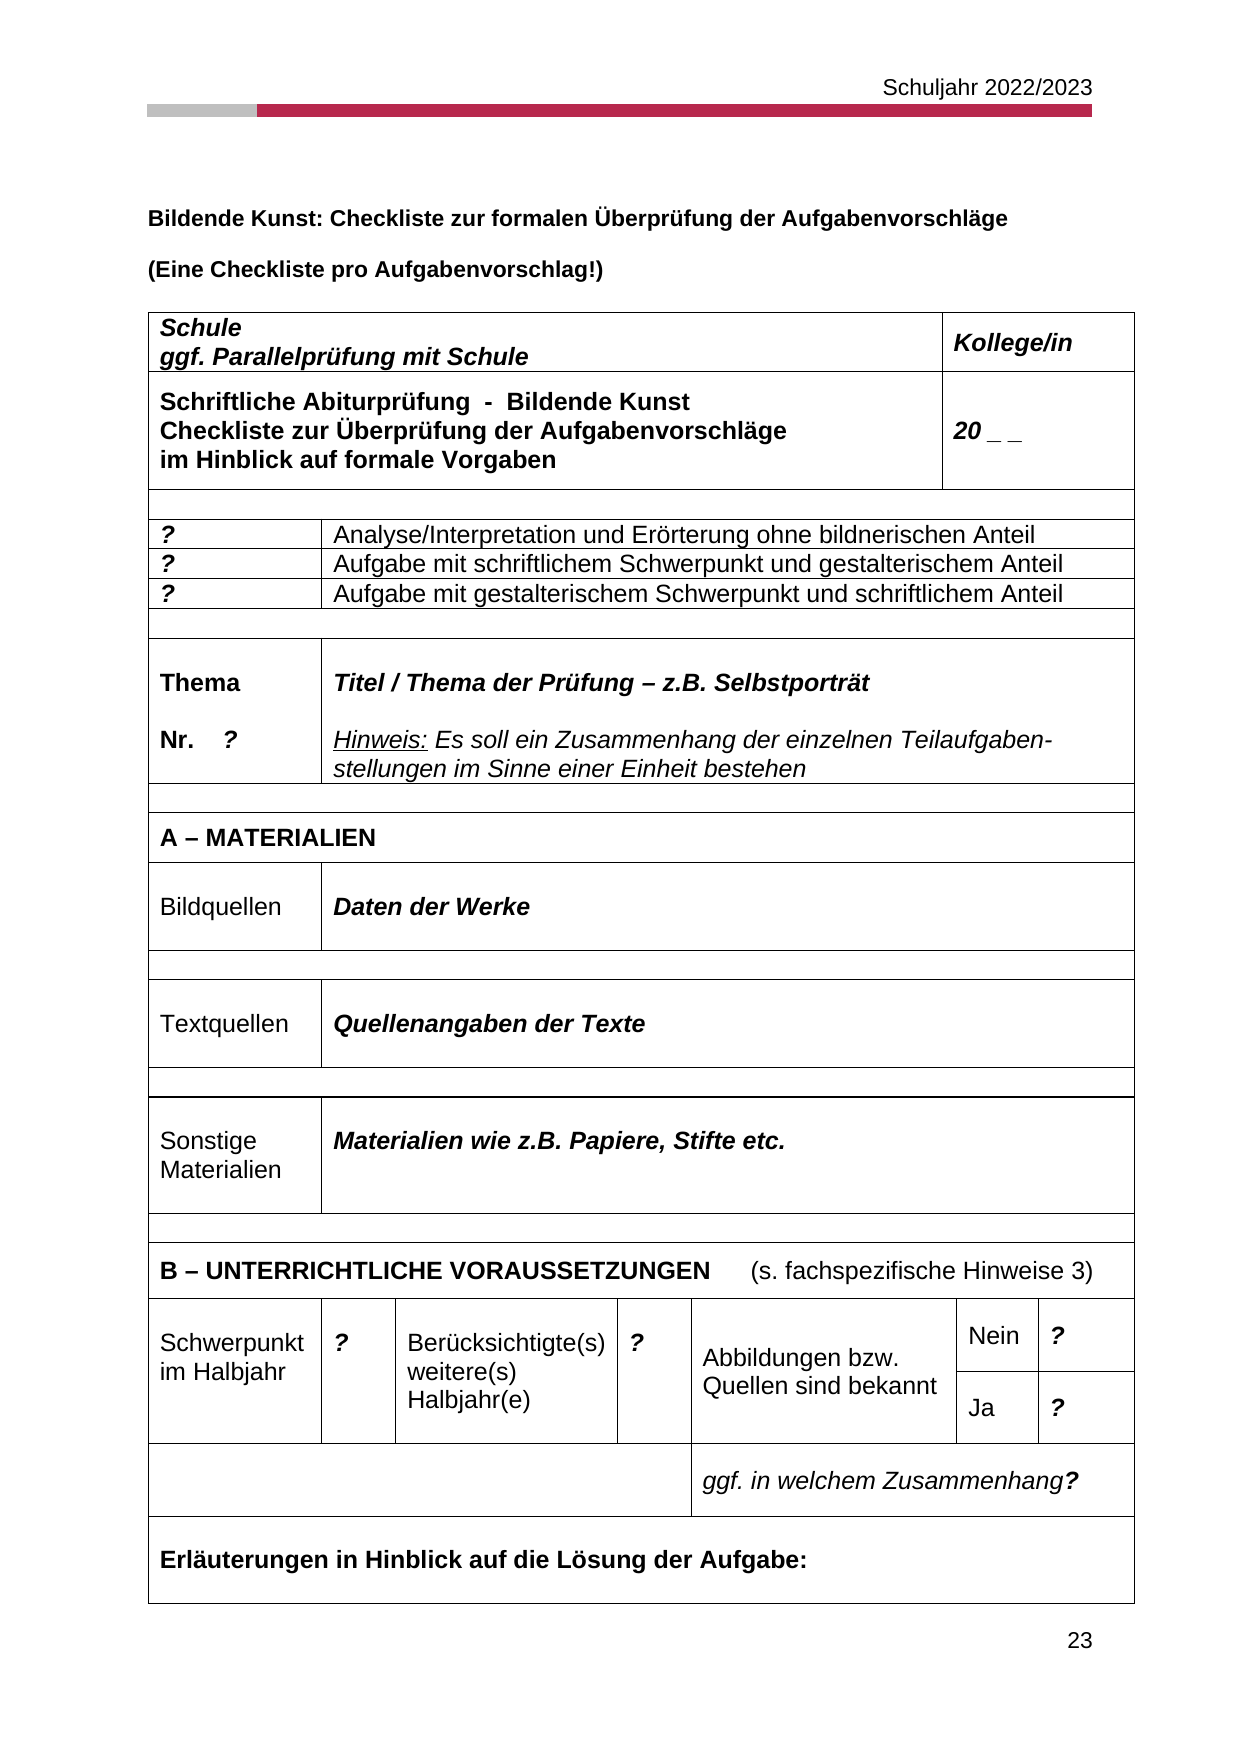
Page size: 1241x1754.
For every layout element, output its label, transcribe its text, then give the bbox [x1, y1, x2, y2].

table_cell ? [149, 579, 321, 608]
table_cell Schwerpunkt im Halbjahr [149, 1299, 321, 1443]
table_cell Quellenangaben der Texte [322, 980, 1134, 1067]
table_cell Textquellen [149, 980, 321, 1067]
table_cell A – MATERIALIEN [149, 813, 1134, 862]
table_cell Thema Nr. ? [149, 639, 321, 782]
table_cell Berücksichtigte(s) weitere(s) Halbjahr(e) [396, 1299, 617, 1443]
table_cell Aufgabe mit schriftlichem Schwerpunkt und gestalterischem Anteil [322, 549, 1134, 578]
table_header Kollege/in [943, 313, 1134, 371]
table_header Schule ggf. Parallelprüfung mit Schule [149, 313, 942, 371]
table_cell ? [618, 1299, 691, 1443]
table_cell ggf. in welchem Zusammenhang? [692, 1444, 1134, 1516]
table_cell Materialien wie z.B. Papiere, Stifte etc. [322, 1098, 1134, 1212]
table_cell B – UNTERRICHTLICHE VORAUSSETZUNGEN (s. fachspezifische Hinweise 3) [149, 1243, 1134, 1298]
table_cell ? [1039, 1372, 1134, 1443]
table_cell Titel / Thema der Prüfung – z.B. Selbstporträt Hinweis: Es soll ein Zusammenhang der einzelnen Teilaufgaben-stellungen im Sinne einer Einheit bestehen [322, 639, 1134, 782]
table_cell ? [322, 1299, 395, 1443]
table_cell Schriftliche Abiturprüfung - Bildende Kunst Checkliste zur Überprüfung der Aufgabenvorschläge im Hinblick auf formale Vorgaben [149, 372, 942, 489]
table_cell Analyse/Interpretation und Erörterung ohne bildnerischen Anteil [322, 520, 1134, 548]
table_cell [149, 1068, 1134, 1096]
table_cell Nein [957, 1299, 1038, 1371]
table_cell Aufgabe mit gestalterischem Schwerpunkt und schriftlichem Anteil [322, 579, 1134, 608]
table_cell ? [149, 520, 321, 548]
table_cell [149, 784, 1134, 812]
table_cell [149, 1517, 1134, 1603]
table_cell ? [1039, 1299, 1134, 1371]
table_cell [149, 1214, 1134, 1242]
table_cell Sonstige Materialien [149, 1098, 321, 1212]
text (Eine Checkliste pro Aufgabenvorschlag!) [148, 256, 1092, 282]
table_cell ? [149, 549, 321, 578]
table_cell [149, 951, 1134, 979]
table_cell [149, 1444, 691, 1516]
table_cell Ja [957, 1372, 1038, 1443]
table_cell [149, 490, 1134, 518]
table_cell Bildquellen [149, 863, 321, 949]
table_cell [149, 609, 1134, 638]
subtitle Bildende Kunst: Checkliste zur formalen Überprüfung der Aufgabenvorschläge [148, 200, 1092, 231]
table_cell Abbildungen bzw. Quellen sind bekannt [692, 1299, 956, 1443]
table_cell Daten der Werke [322, 863, 1134, 949]
table_cell 20 _ _ [943, 372, 1134, 489]
